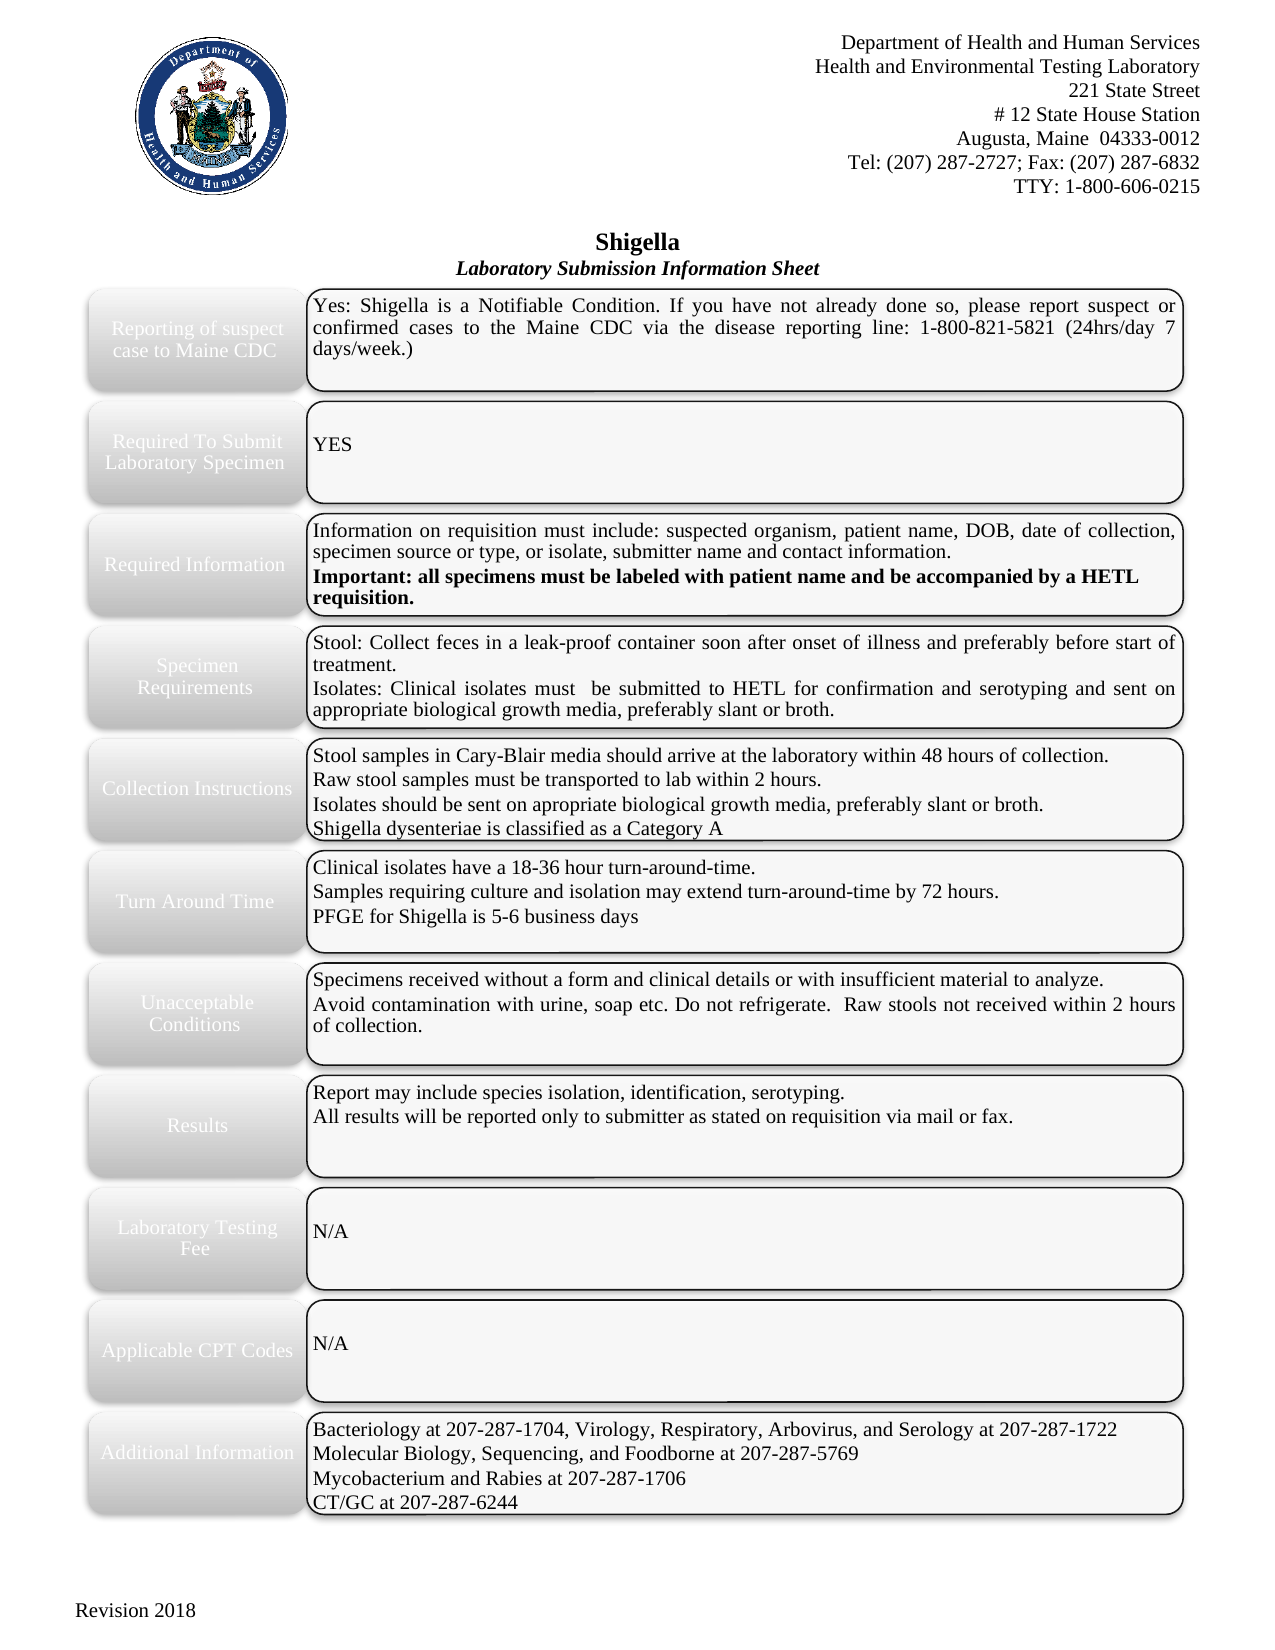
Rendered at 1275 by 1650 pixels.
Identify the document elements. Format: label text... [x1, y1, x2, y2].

picture [135, 37, 288, 195]
text Shigella [75, 227, 1200, 256]
text Laboratory Submission Information Sheet [75, 256, 1200, 280]
